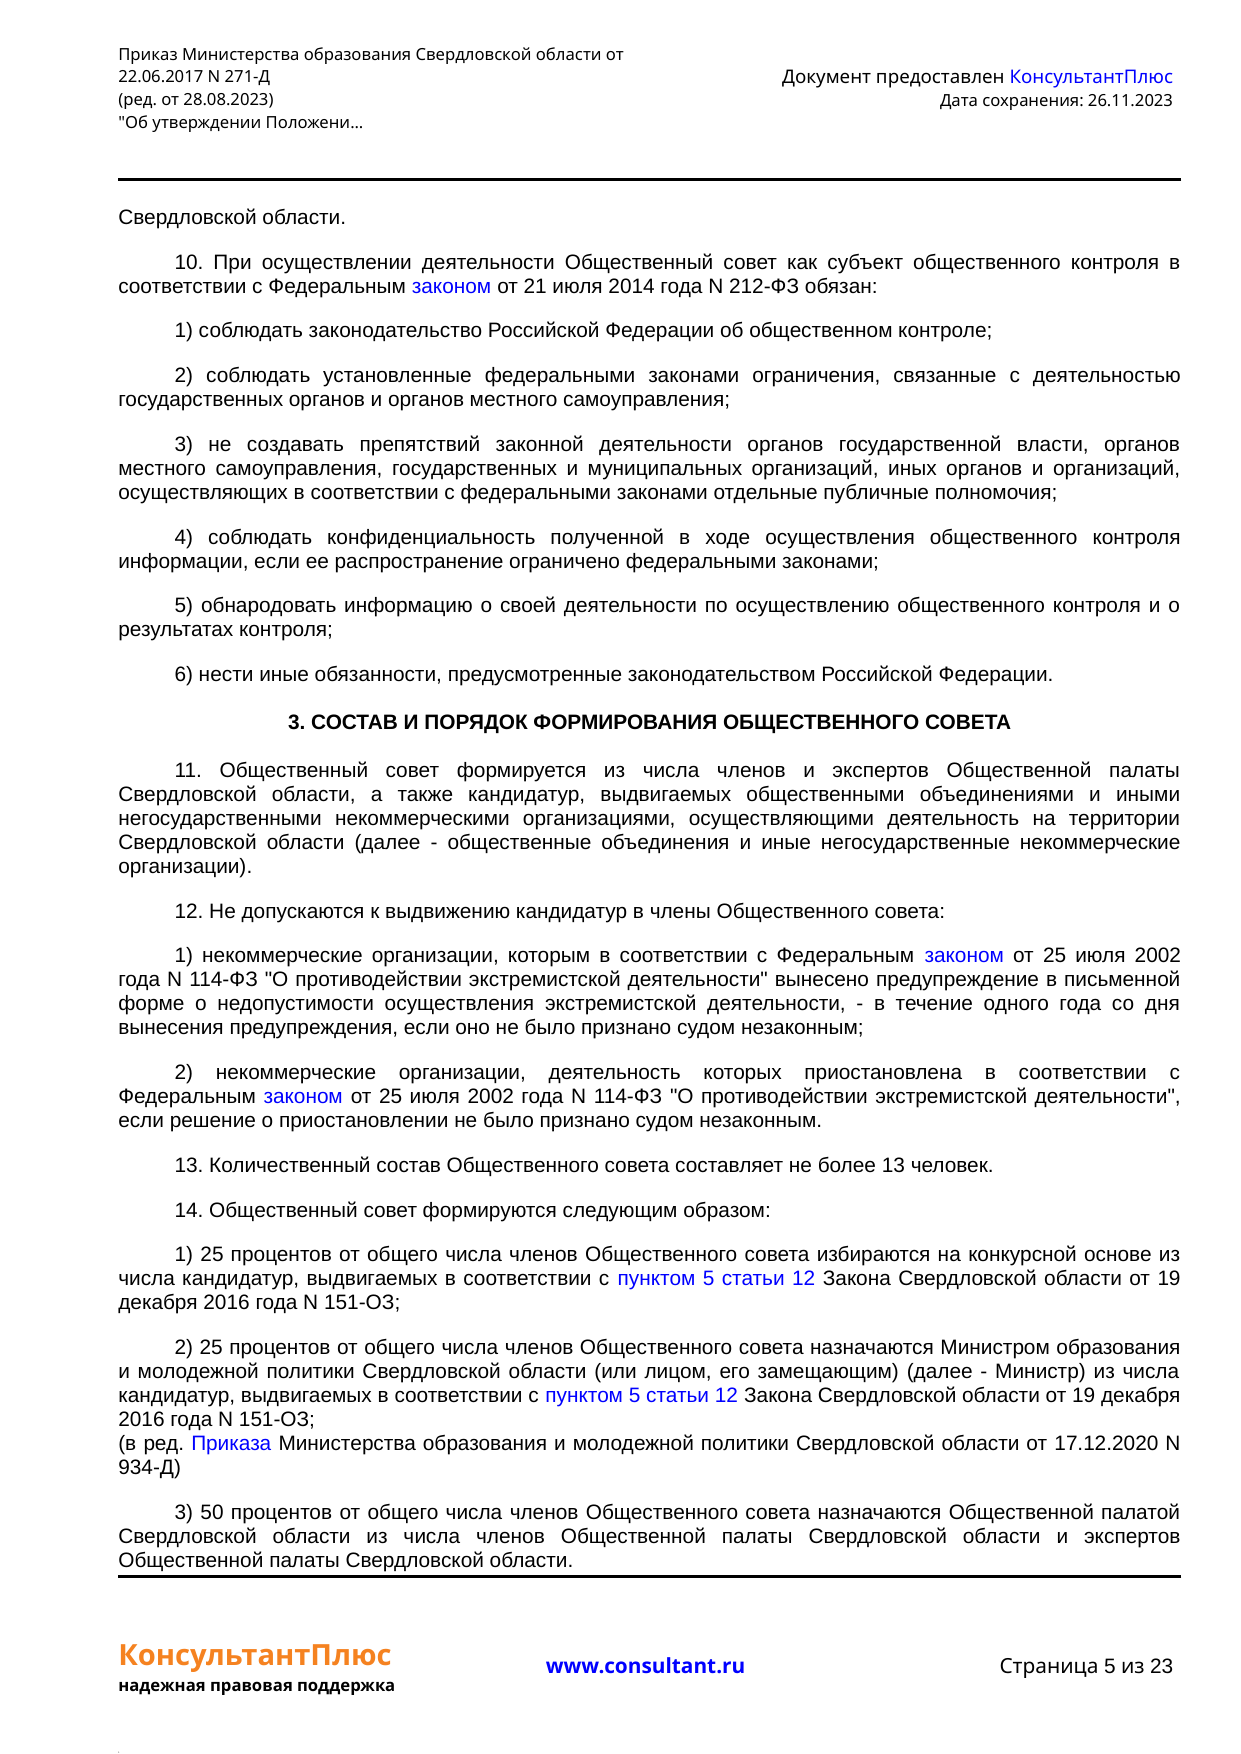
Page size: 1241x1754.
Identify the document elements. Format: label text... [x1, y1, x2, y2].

text 13. Количественный состав Общественного совета составляет не более 13 человек. [118, 1153, 1181, 1177]
text 1) некоммерческие организации, которым в соответствии с Федеральным законом от 25 июля 2002 года N 114-ФЗ "О противодействии экстремистской деятельности" вынесено предупреждение в письменной форме о недопустимости осуществления экстремистской деятельности, - в течение одного года со дня вынесения предупреждения, если оно не было признано судом незаконным; [118, 943, 1181, 1039]
text 10. При осуществлении деятельности Общественный совет как субъект общественного контроля в соответствии с Федеральным законом от 21 июля 2014 года N 212-ФЗ обязан: [118, 249, 1181, 297]
text 3) не создавать препятствий законной деятельности органов государственной власти, органов местного самоуправления, государственных и муниципальных организаций, иных органов и организаций, осуществляющих в соответствии с федеральными законами отдельные публичные полномочия; [118, 432, 1181, 504]
text 2) 25 процентов от общего числа членов Общественного совета назначаются Министром образования и молодежной политики Свердловской области (или лицом, его замещающим) (далее - Министр) из числа кандидатур, выдвигаемых в соответствии с пунктом 5 статьи 12 Закона Свердловской области от 19 декабря 2016 года N 151-ОЗ; [118, 1335, 1181, 1431]
title 3. СОСТАВ И ПОРЯДОК ФОРМИРОВАНИЯ ОБЩЕСТВЕННОГО СОВЕТА [118, 710, 1181, 734]
text 1) соблюдать законодательство Российской Федерации об общественном контроле; [118, 318, 1181, 342]
text 4) соблюдать конфиденциальность полученной в ходе осуществления общественного контроля информации, если ее распространение ограничено федеральными законами; [118, 524, 1181, 572]
text 3) 50 процентов от общего числа членов Общественного совета назначаются Общественной палатой Свердловской области из числа членов Общественной палаты Свердловской области и экспертов Общественной палаты Свердловской области. [118, 1499, 1181, 1571]
text 11. Общественный совет формируется из числа членов и экспертов Общественной палаты Свердловской области, а также кандидатур, выдвигаемых общественными объединениями и иными негосударственными некоммерческими организациями, осуществляющими деятельность на территории Свердловской области (далее - общественные объединения и иные негосударственные некоммерческие организации). [118, 758, 1181, 878]
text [118, 205, 1181, 229]
text 2) некоммерческие организации, деятельность которых приостановлена в соответствии с Федеральным законом от 25 июля 2002 года N 114-ФЗ "О противодействии экстремистской деятельности", если решение о приостановлении не было признано судом незаконным. [118, 1060, 1181, 1132]
text 1) 25 процентов от общего числа членов Общественного совета избираются на конкурсной основе из числа кандидатур, выдвигаемых в соответствии с пунктом 5 статьи 12 Закона Свердловской области от 19 декабря 2016 года N 151-ОЗ; [118, 1242, 1181, 1314]
text (в ред. Приказа Министерства образования и молодежной политики Свердловской области от 17.12.2020 N 934-Д) [118, 1431, 1181, 1479]
text 6) нести иные обязанности, предусмотренные законодательством Российской Федерации. [118, 662, 1181, 686]
text 5) обнародовать информацию о своей деятельности по осуществлению общественного контроля и о результатах контроля; [118, 593, 1181, 641]
text 12. Не допускаются к выдвижению кандидатур в члены Общественного совета: [118, 898, 1181, 922]
text 14. Общественный совет формируются следующим образом: [118, 1197, 1181, 1221]
text 2) соблюдать установленные федеральными законами ограничения, связанные с деятельностью государственных органов и органов местного самоуправления; [118, 363, 1181, 411]
